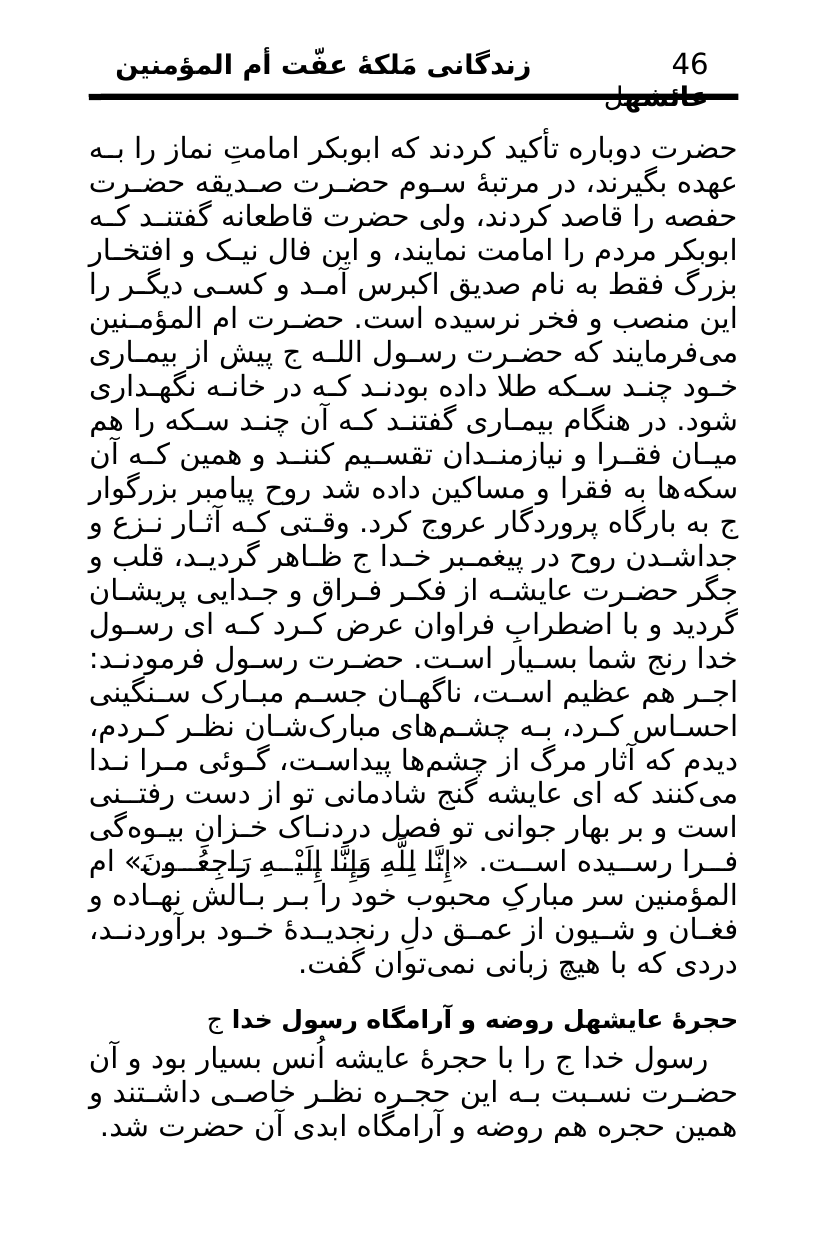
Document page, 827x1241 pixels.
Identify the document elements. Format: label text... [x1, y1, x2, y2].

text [89, 132, 738, 981]
text حجرۀ عایشهل روضه و آرامگاه رسول خدا ج [89, 1006, 738, 1035]
text رسول خدا ج را با حجرۀ عایشه اُنس بسیار بود و آن حضرت نسبت به این حجره نظر خاصی داشتند و همین حجره هم روضه و آرامگاه ابدی آن حضرت شد. [89, 1041, 738, 1143]
